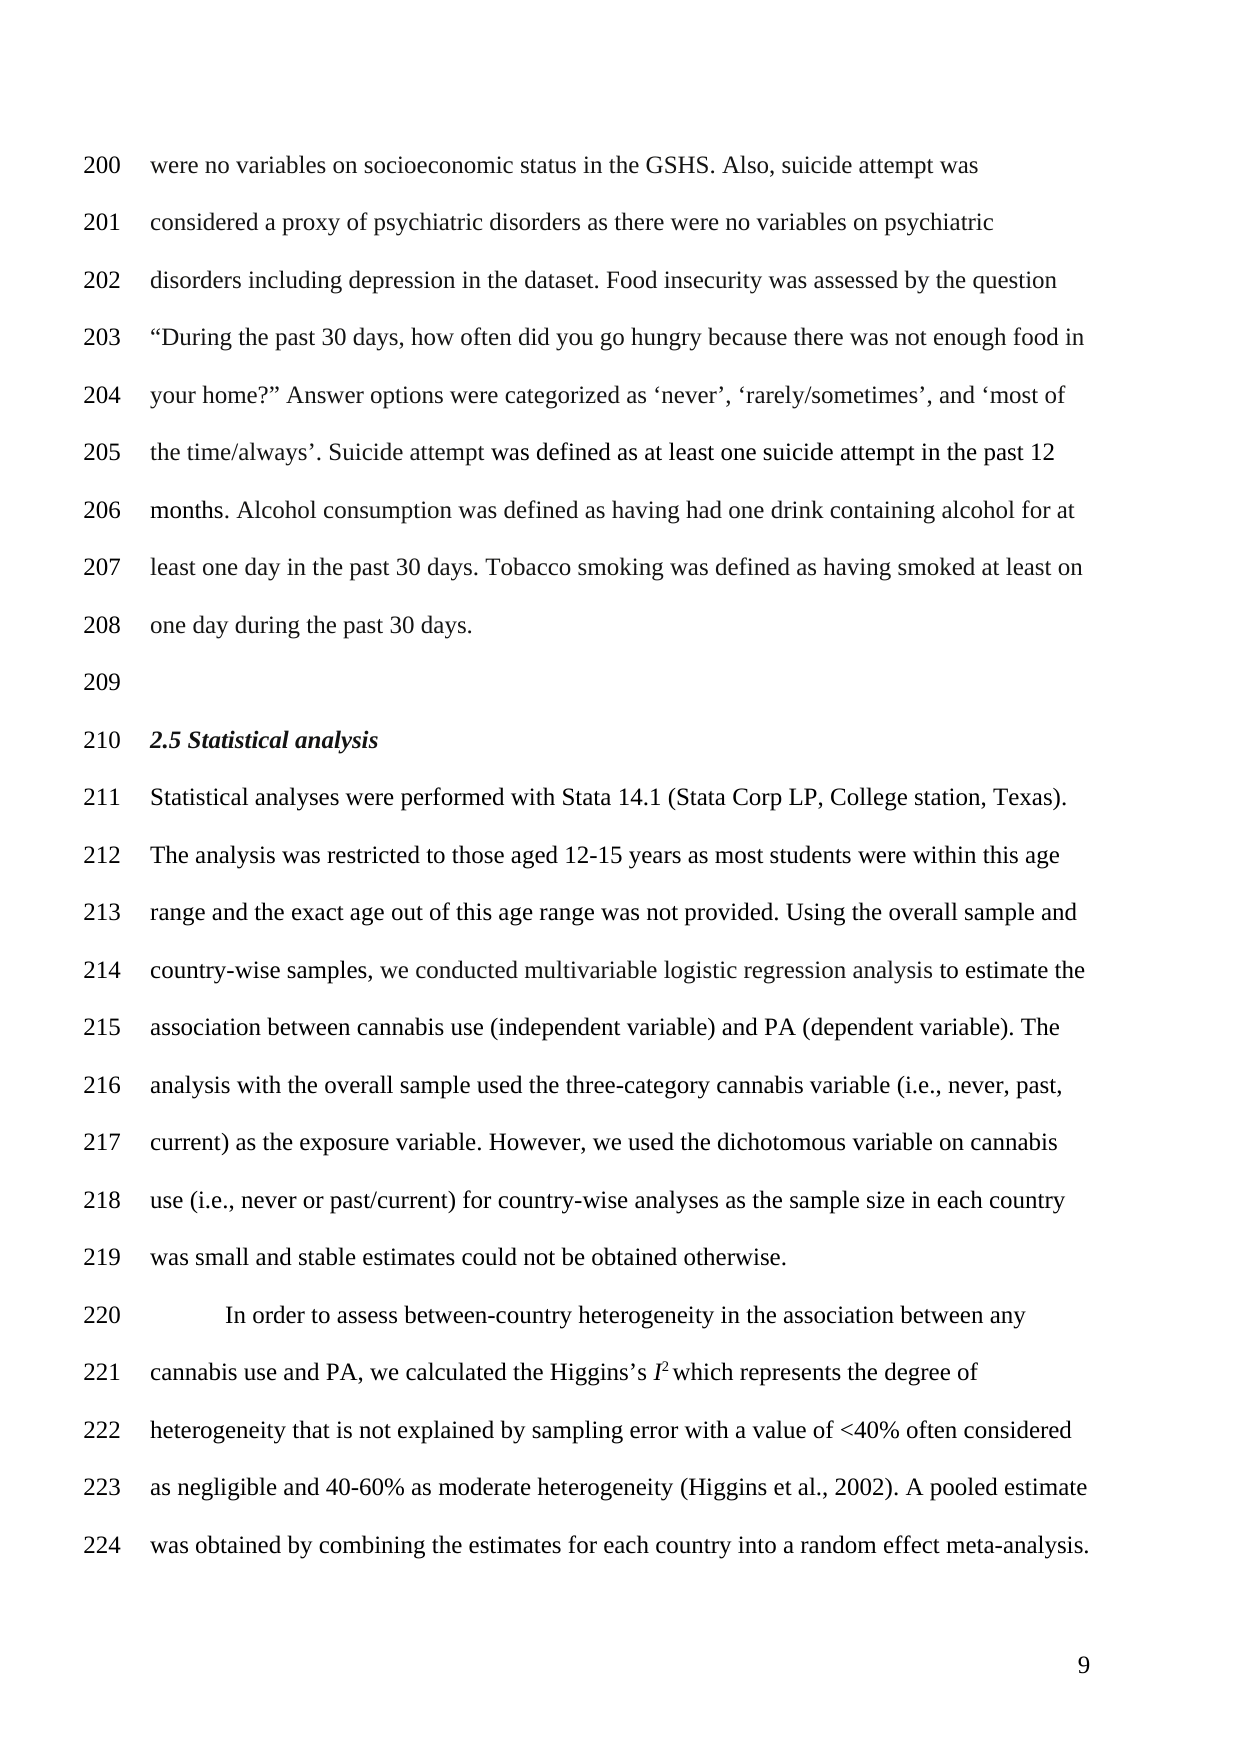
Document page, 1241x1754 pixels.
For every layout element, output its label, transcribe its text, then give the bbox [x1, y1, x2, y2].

text Statistical analyses were performed with Stata 14.1 (Stata Corp LP, College station, Texas). The analysis was restricted to those aged 12-15 years as most students were within this age range and the exact age out of this age range was not provided. Using the overall sample and country-wise samples, we conducted multivariable logistic regression analysis to estimate the association between cannabis use (independent variable) and PA (dependent variable). The analysis with the overall sample used the three-category cannabis variable (i.e., never, past, current) as the exposure variable. However, we used the dichotomous variable on cannabis use (i.e., never or past/current) for country-wise analyses as the sample size in each country was small and stable estimates could not be obtained otherwise. [150, 782, 1090, 1271]
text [150, 150, 1090, 639]
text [150, 1300, 1090, 1559]
text 2.5 Statistical analysis [150, 725, 1090, 754]
